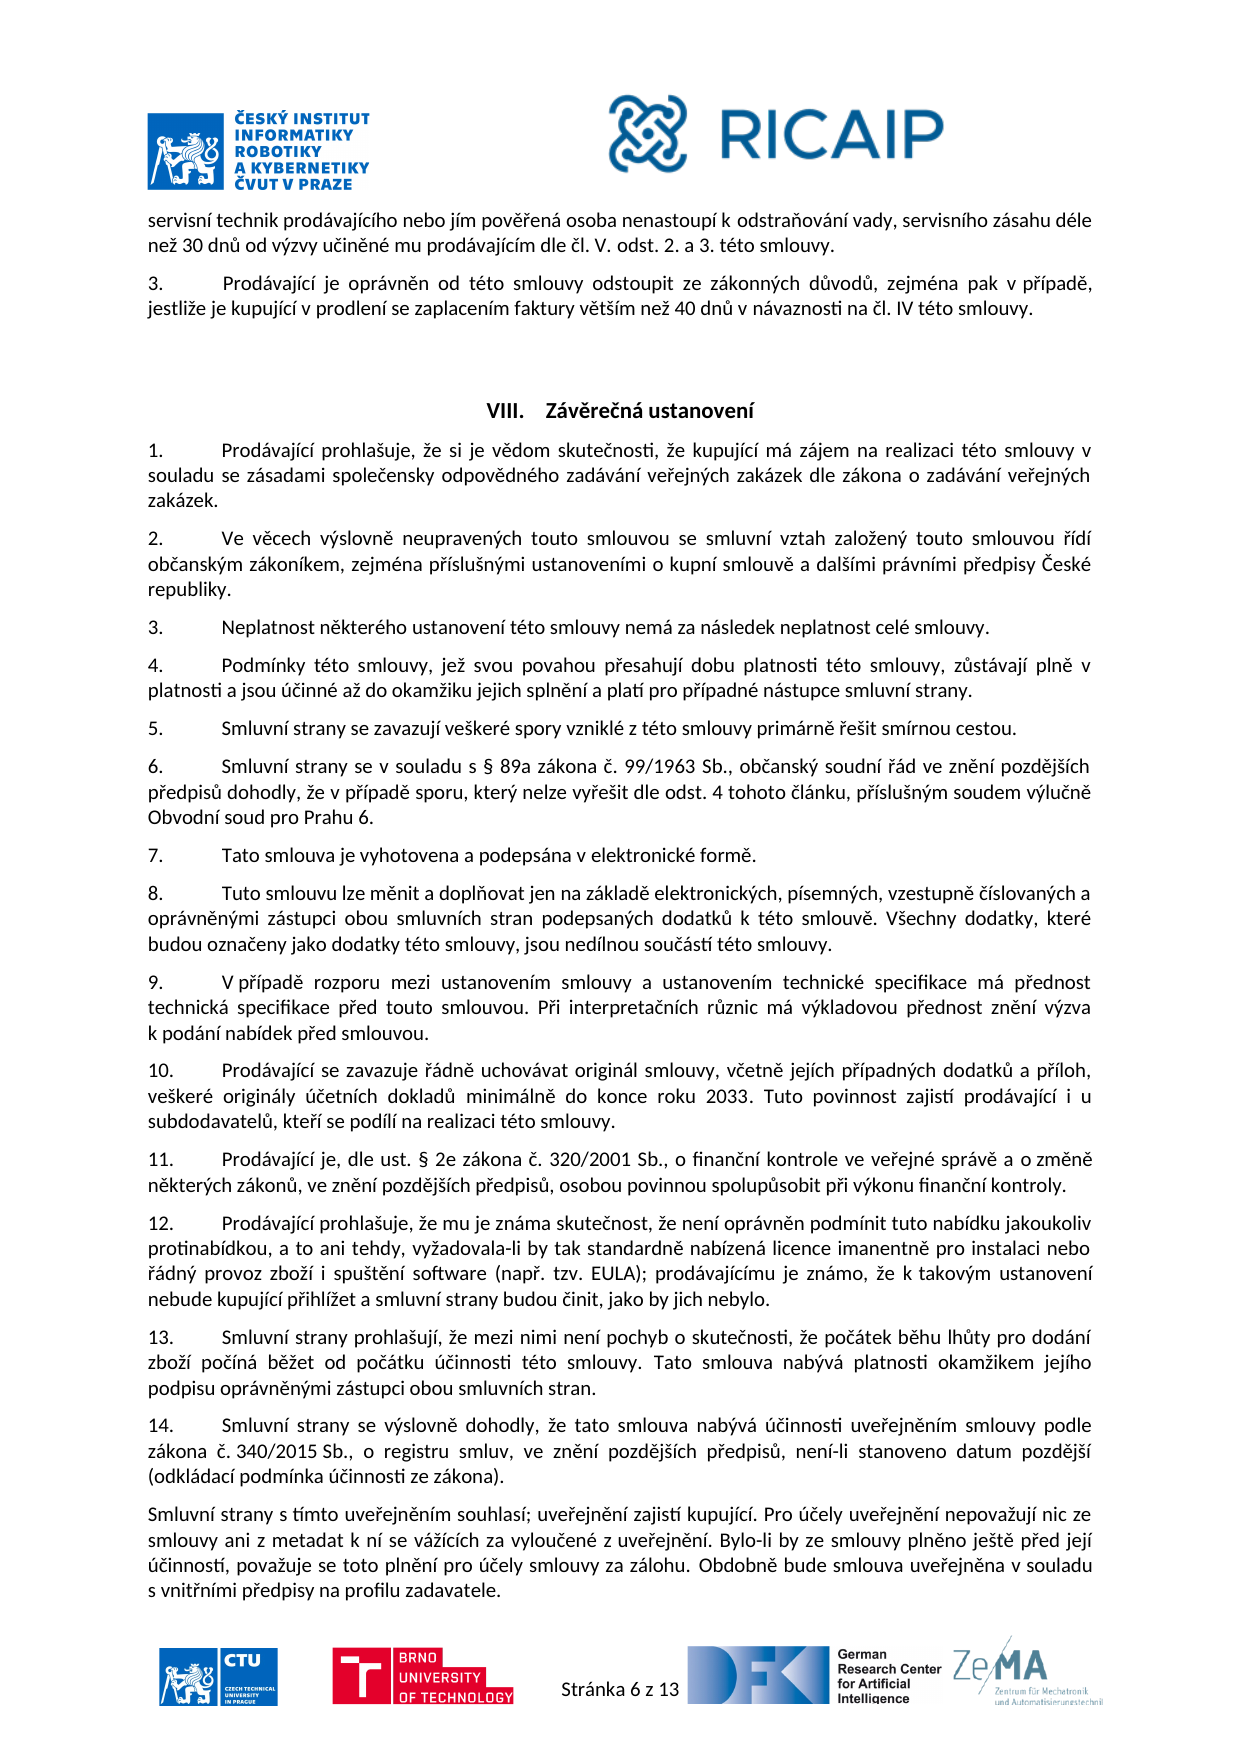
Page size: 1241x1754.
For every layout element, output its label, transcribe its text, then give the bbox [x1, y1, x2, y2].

list Smluvní strany prohlašují, že mezi nimi není pochyb o skutečnosti, že počátek běhu lhůty pro dodání zboží počíná běžet od počátku účinnosti této smlouvy. Tato smlouva nabývá platnosti okamžikem jejího podpisu oprávněnými zástupci obou smluvních stran. [148, 1324, 1093, 1400]
list Závěrečná ustanovení [148, 396, 1093, 424]
list Smluvní strany se v souladu s § 89a zákona č. 99/1963 Sb., občanský soudní řád ve znění pozdějších předpisů dohodly, že v případě sporu, který nelze vyřešit dle odst. 4 tohoto článku, příslušným soudem výlučně Obvodní soud pro Prahu 6. [148, 753, 1093, 830]
picture [158, 1648, 278, 1705]
picture [147, 110, 370, 190]
list Prodávající je oprávněn od této smlouvy odstoupit ze zákonných důvodů, zejména pak v případě, jestliže je kupující v prodlení se zaplacením faktury větším než 40 dnů v návaznosti na čl. IV této smlouvy. [148, 270, 1093, 321]
list Podmínky této smlouvy, jež svou povahou přesahují dobu platnosti této smlouvy, zůstávají plně v platnosti a jsou účinné až do okamžiku jejich splnění a platí pro případné nástupce smluvní strany. [148, 652, 1093, 703]
list Prodávající je, dle ust. § 2e zákona č. 320/2001 Sb., o finanční kontrole ve veřejné správě a o změně některých zákonů, ve znění pozdějších předpisů, osobou povinnou spolupůsobit při výkonu finanční kontroly. [148, 1146, 1093, 1197]
list Smluvní strany se zavazují veškeré spory vzniklé z této smlouvy primárně řešit smírnou cestou. [148, 716, 1093, 741]
list V případě rozporu mezi ustanovením smlouvy a ustanovením technické specifikace má přednost technická specifikace před touto smlouvou. Při interpretačních různic má výkladovou přednost znění výzva k podání nabídek před smlouvou. [148, 969, 1093, 1045]
list Tato smlouva je vyhotovena a podepsána v elektronické formě. [148, 842, 1093, 868]
list Smluvní strany se výslovně dohodly, že tato smlouva nabývá účinnosti uveřejněním smlouvy podle zákona č. 340/2015 Sb., o registru smluv, ve znění pozdějších předpisů, není-li stanoveno datum pozdější (odkládací podmínka účinnosti ze zákona). [148, 1413, 1093, 1489]
picture [952, 1635, 1102, 1704]
list Ve věcech výslovně neupravených touto smlouvou se smluvní vztah založený touto smlouvou řídí občanským zákoníkem, zejména příslušnými ustanoveními o kupní smlouvě a dalšími právními předpisy České republiky. [148, 526, 1093, 602]
list Prodávající prohlašuje, že si je vědom skutečnosti, že kupující má zájem na realizaci této smlouvy v souladu se zásadami společensky odpovědného zadávání veřejných zakázek dle zákona o zadávání veřejných zakázek. [148, 437, 1093, 513]
text Smluvní strany s tímto uveřejněním souhlasí; uveřejnění zajistí kupující. Pro účely uveřejnění nepovažují nic ze smlouvy ani z metadat k ní se vážících za vyloučené z uveřejnění. Bylo-li by ze smlouvy plněno ještě před její účinností, považuje se toto plnění pro účely smlouvy za zálohu. Obdobně bude smlouva uveřejněna v souladu s vnitřními předpisy na profilu zadavatele. [148, 1501, 1093, 1603]
list Tuto smlouvu lze měnit a doplňovat jen na základě elektronických, písemných, vzestupně číslovaných a oprávněnými zástupci obou smluvních stran podepsaných dodatků k této smlouvě. Všechny dodatky, které budou označeny jako dodatky této smlouvy, jsou nedílnou součástí této smlouvy. [148, 880, 1093, 956]
picture [332, 1647, 514, 1704]
list Prodávající prohlašuje, že mu je známa skutečnost, že není oprávněn podmínit tuto nabídku jakoukoliv protinabídkou, a to ani tehdy, vyžadovala-li by tak standardně nabízená licence imanentně pro instalaci nebo řádný provoz zboží i spuštění software (např. tzv. EULA); prodávajícímu je známo, že k takovým ustanovení nebude kupující přihlížet a smluvní strany budou činit, jako by jich nebylo. [148, 1210, 1093, 1311]
list Neplatnost některého ustanovení této smlouvy nemá za následek neplatnost celé smlouvy. [148, 614, 1093, 640]
list Prodávající se zavazuje řádně uchovávat originál smlouvy, včetně jejích případných dodatků a příloh, veškeré originály účetních dokladů minimálně do konce roku 2033. Tuto povinnost zajistí prodávající i u subdodavatelů, kteří se podílí na realizaci této smlouvy. [148, 1083, 1093, 1134]
picture [686, 1646, 943, 1704]
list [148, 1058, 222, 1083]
